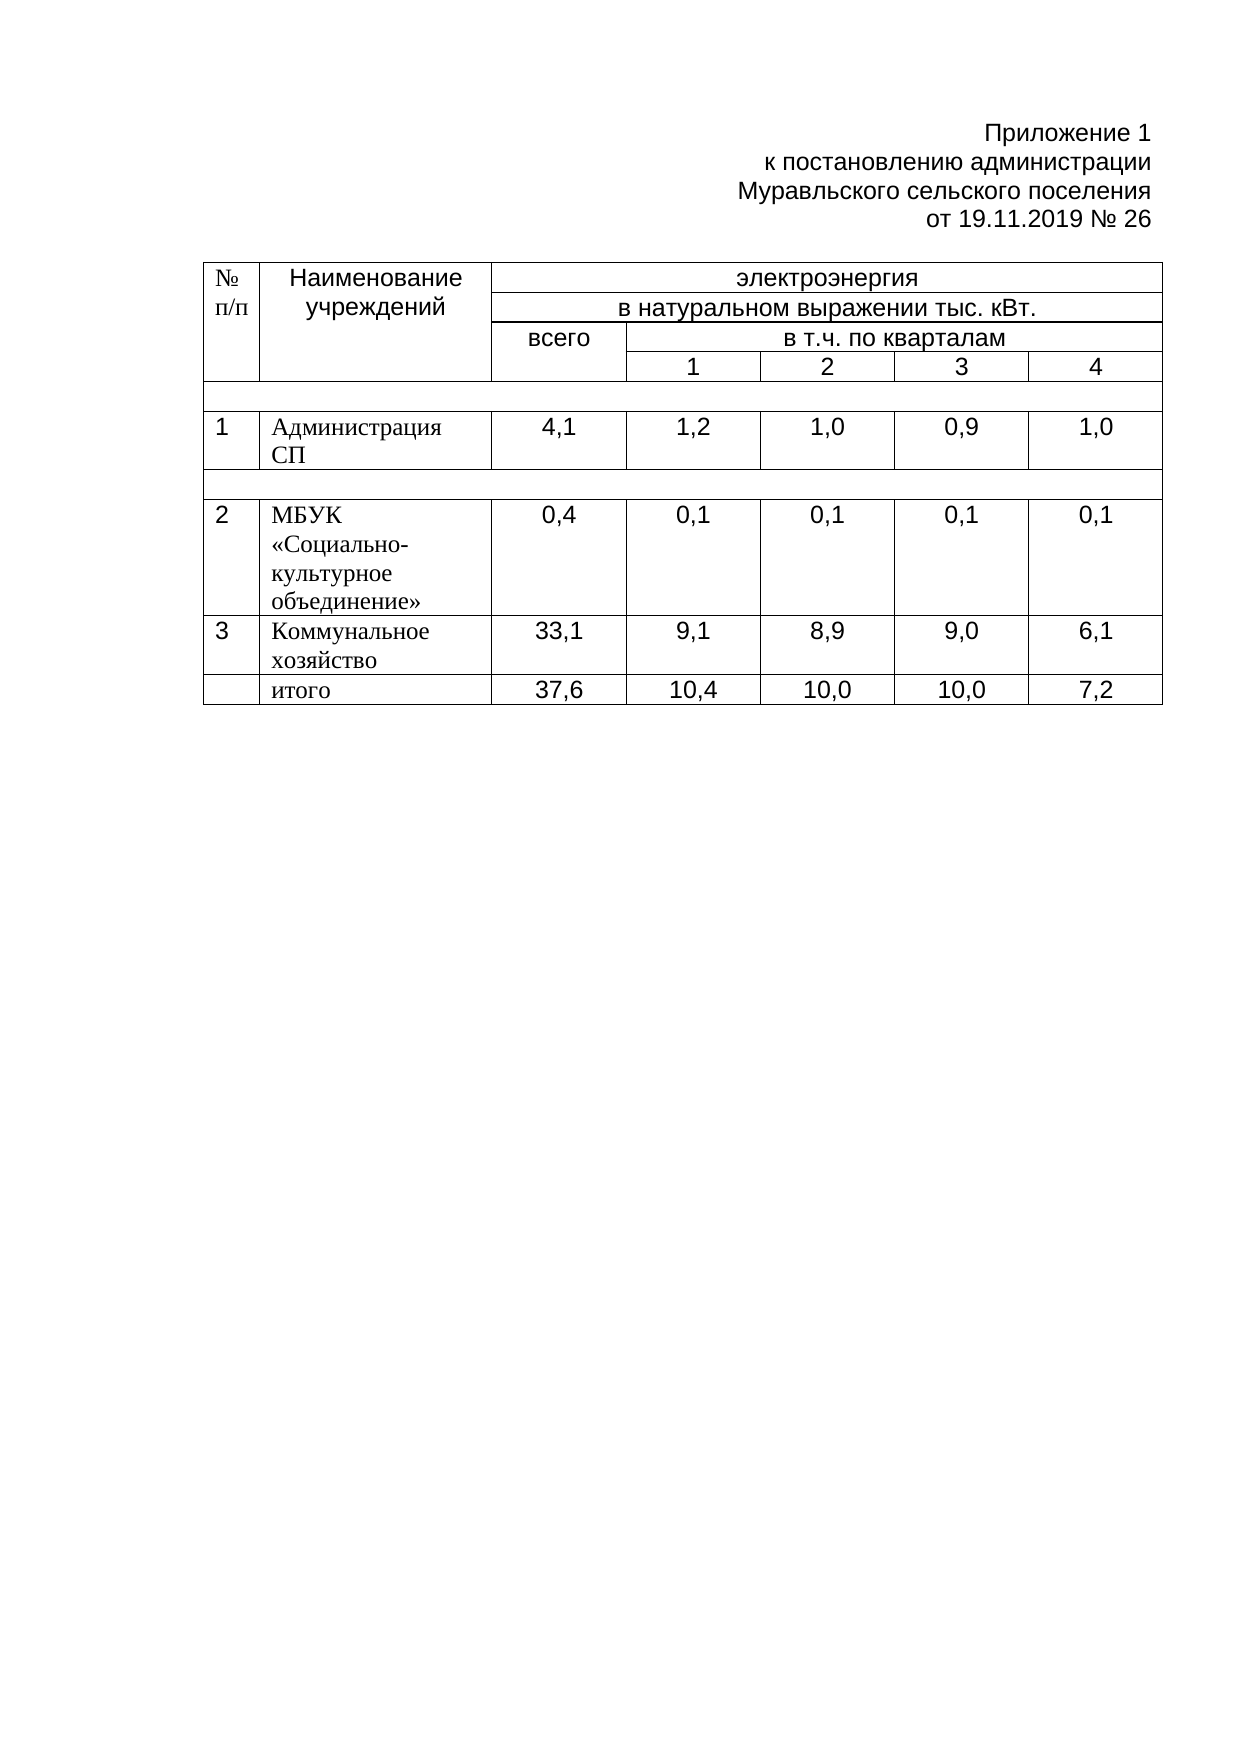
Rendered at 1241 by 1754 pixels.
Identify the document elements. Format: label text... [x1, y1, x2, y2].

table_cell 3 [895, 352, 1028, 381]
table_cell 4,1 [492, 412, 626, 469]
table_cell в т.ч. по кварталам [627, 323, 1162, 351]
table_cell 0,9 [895, 412, 1028, 469]
table_cell 7,2 [1029, 675, 1162, 703]
table_cell 1 [627, 352, 760, 381]
table_cell [204, 382, 1162, 411]
table_cell 4 [1029, 352, 1162, 381]
table_cell 10,0 [761, 675, 894, 703]
table_cell 3 [204, 616, 259, 674]
table_cell итого [260, 675, 491, 703]
table_cell МБУК «Социально-культурное объединение» [260, 500, 491, 615]
text от 19.11.2019 № 26 [177, 204, 1152, 233]
table_cell 2 [761, 352, 894, 381]
text Муравльского сельского поселения [177, 176, 1152, 204]
text Приложение 1 [177, 118, 1152, 147]
table_cell 8,9 [761, 616, 894, 674]
table_cell 1,2 [627, 412, 760, 469]
table_cell 9,1 [627, 616, 760, 674]
table_header № п/п [204, 263, 259, 381]
table_cell 1,0 [761, 412, 894, 469]
table_cell 0,1 [761, 500, 894, 615]
table_cell 10,4 [627, 675, 760, 703]
table_cell [204, 470, 1162, 499]
table_cell 6,1 [1029, 616, 1162, 674]
text к постановлению администрации [177, 147, 1152, 176]
table_cell 37,6 [492, 675, 626, 703]
table_cell 1 [204, 412, 259, 469]
table_cell Коммунальное хозяйство [260, 616, 491, 674]
table_cell 2 [204, 500, 259, 615]
table_cell [204, 675, 259, 703]
table_cell 0,4 [492, 500, 626, 615]
table_cell всего [492, 323, 626, 381]
table_cell 10,0 [895, 675, 1028, 703]
table_cell 1,0 [1029, 412, 1162, 469]
table_header электроэнергия [492, 263, 1162, 292]
table_cell 33,1 [492, 616, 626, 674]
table_cell 9,0 [895, 616, 1028, 674]
table_cell 0,1 [1029, 500, 1162, 615]
table_cell 0,1 [627, 500, 760, 615]
table_header Наименование учреждений [260, 263, 491, 381]
table_cell Администрация СП [260, 412, 491, 469]
table_cell в натуральном выражении тыс. кВт. [492, 293, 1162, 321]
table_cell 0,1 [895, 500, 1028, 615]
